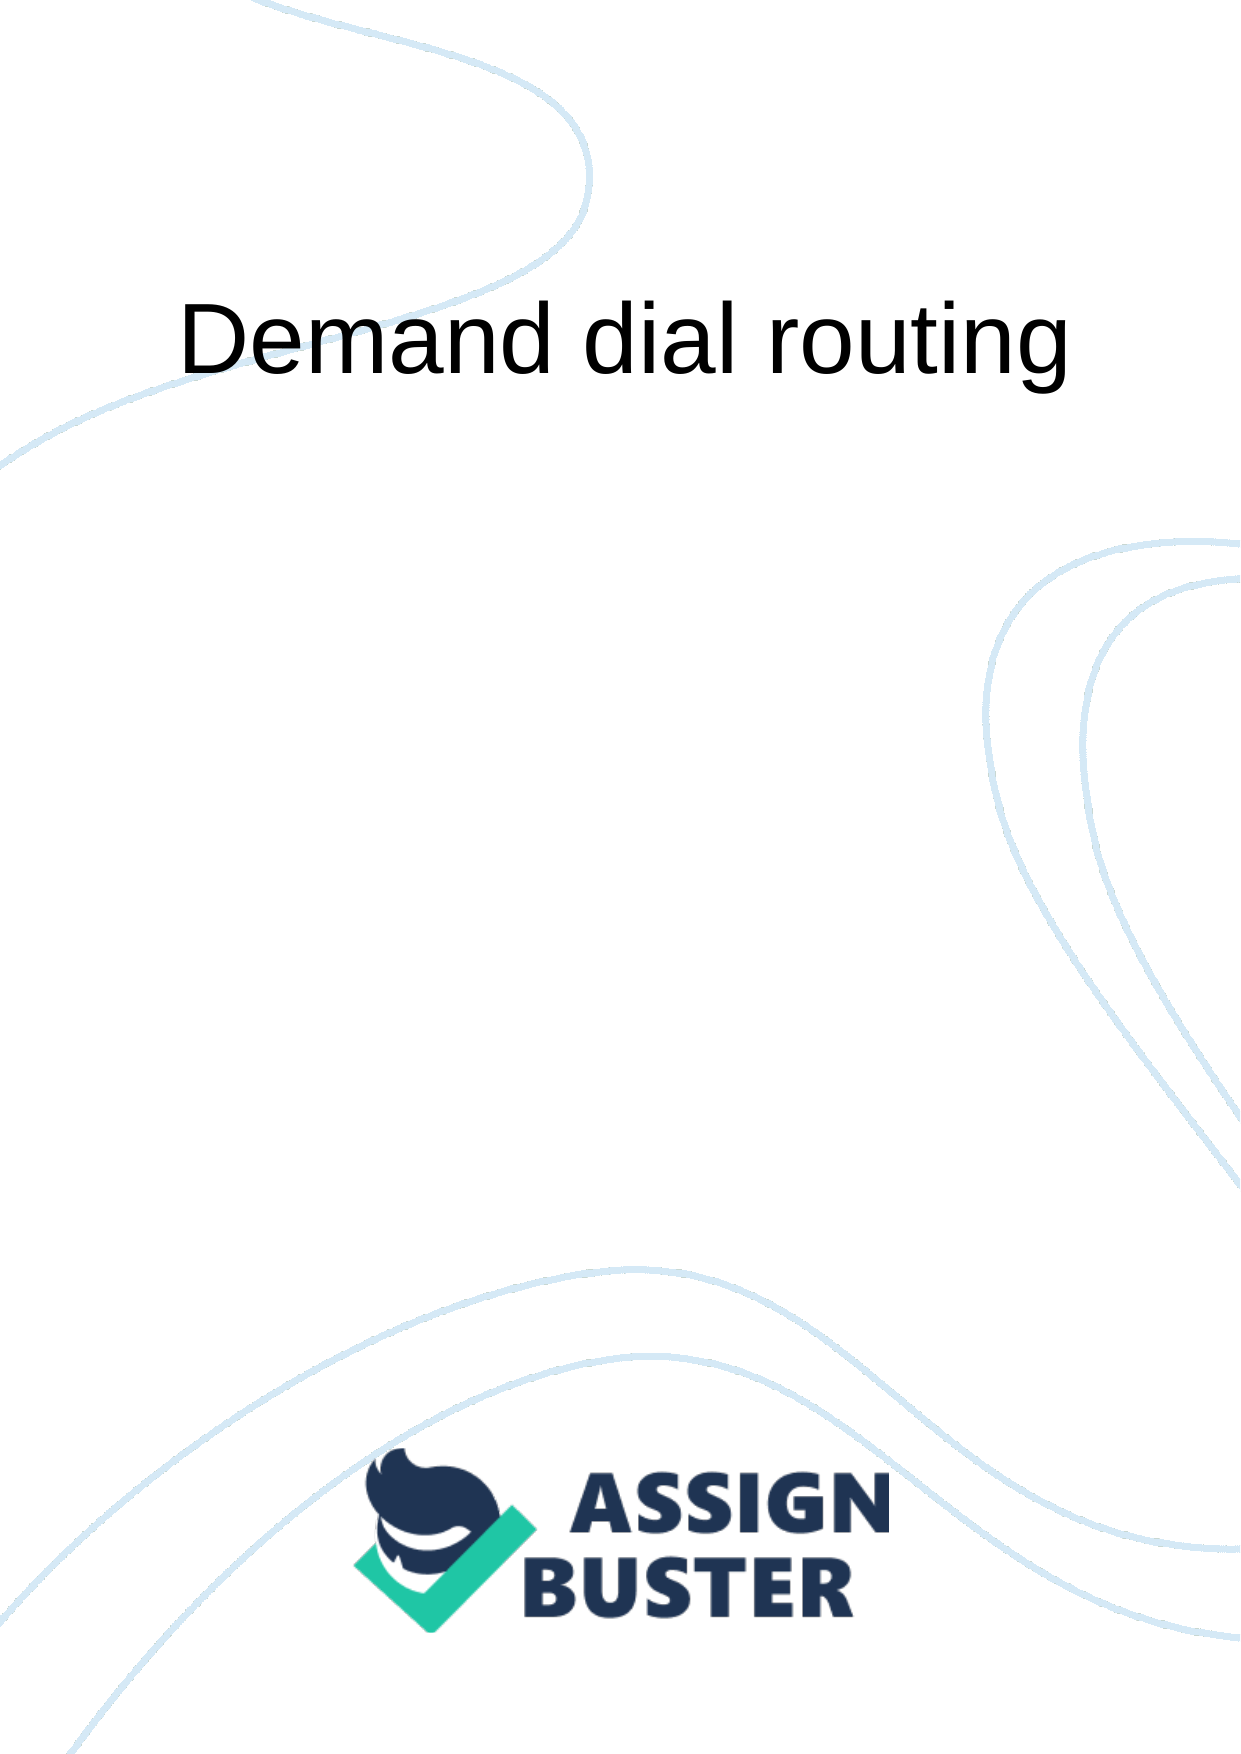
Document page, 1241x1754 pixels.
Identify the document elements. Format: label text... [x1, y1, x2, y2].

picture [0, 0, 1241, 1754]
subtitle Demand dial routing [177, 279, 1152, 394]
